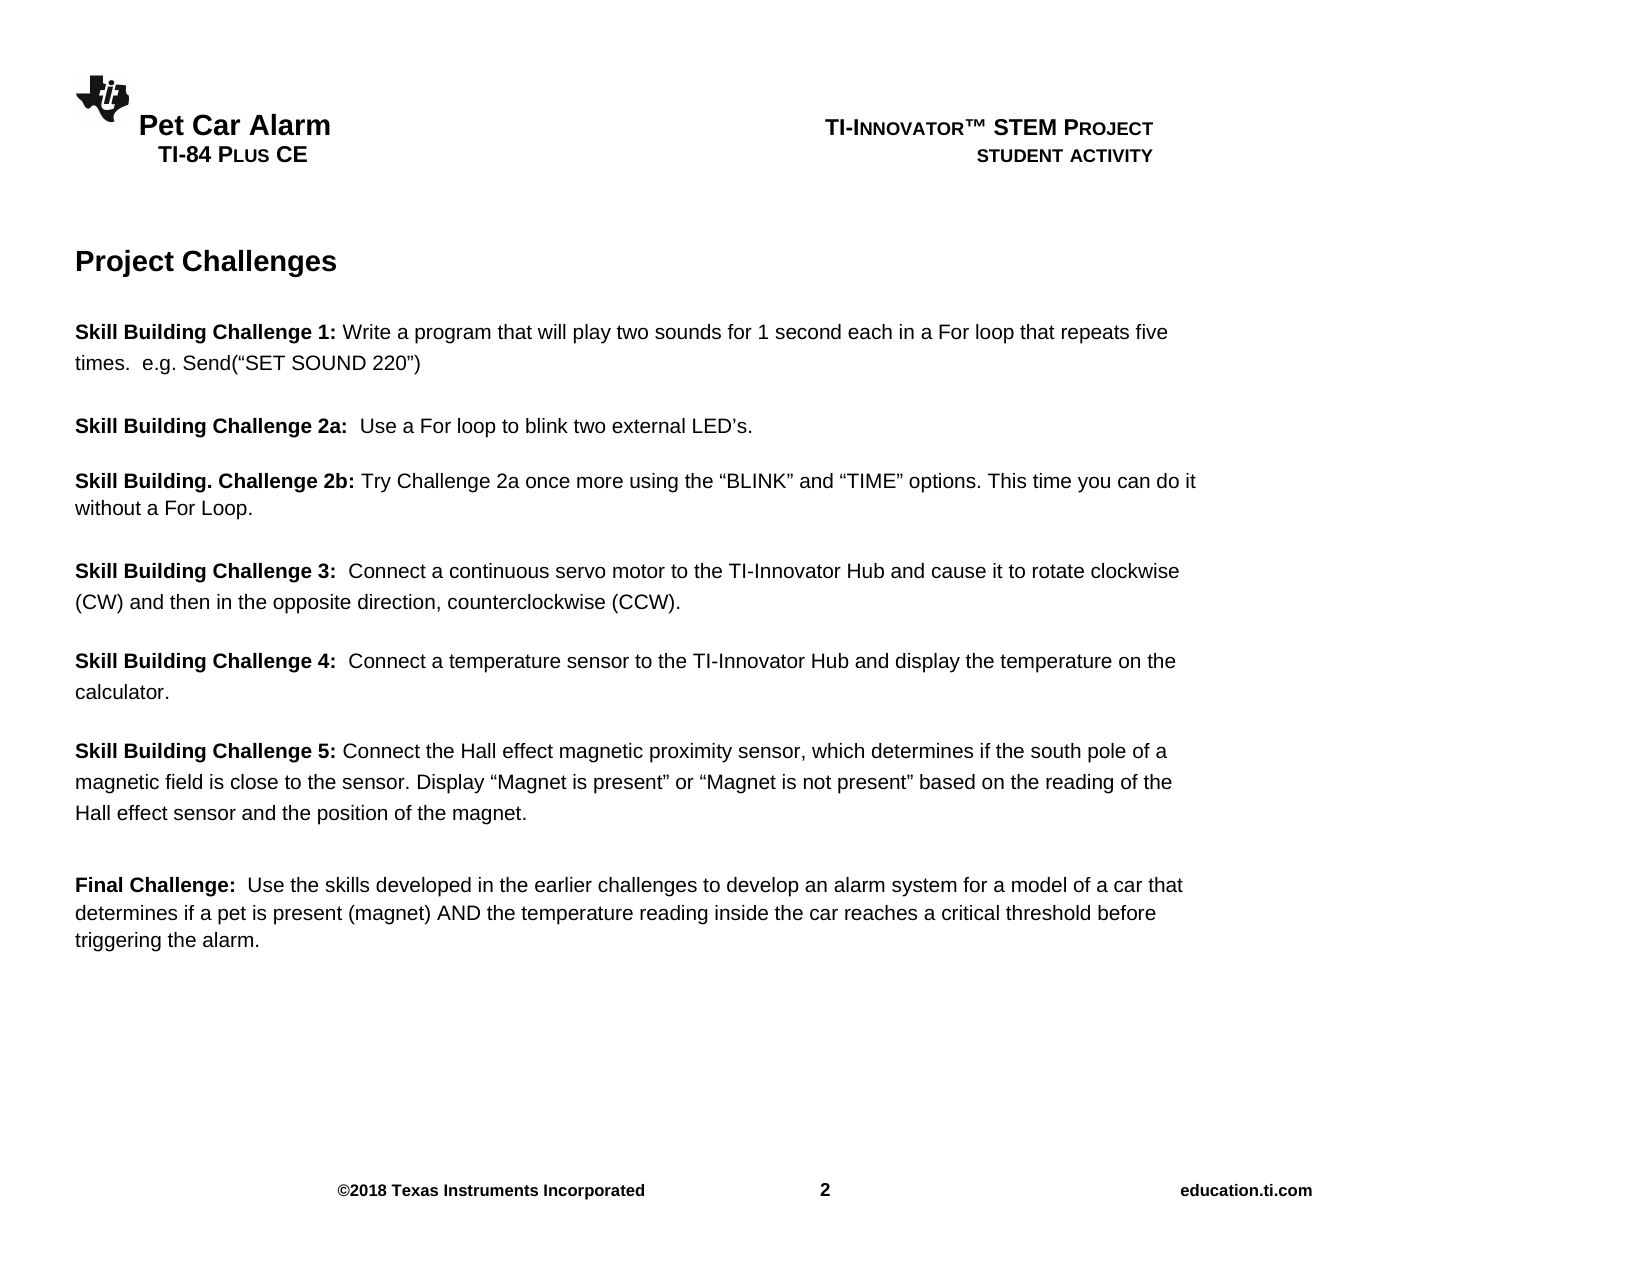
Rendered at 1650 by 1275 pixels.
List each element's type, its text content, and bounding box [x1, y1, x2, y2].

picture [75, 74, 130, 123]
table_header Project Challenges [64, 180, 1211, 281]
table_cell Skill Building Challenge 1: Write a program that will play two sounds for 1 second each in a For loop that repeats five times. e.g. Send(“SET SOUND 220”) Skill Building Challenge 2a: Use a For loop to blink two external LED’s. Skill Building. Challenge 2b: Try Challenge 2a once more using the “BLINK” and “TIME” options. This time you can do it without a For Loop. Skill Building Challenge 3: Connect a continuous servo motor to the TI-Innovator Hub and cause it to rotate clockwise (CW) and then in the opposite direction, counterclockwise (CCW). Skill Building Challenge 4: Connect a temperature sensor to the TI-Innovator Hub and display the temperature on the calculator. Skill Building Challenge 5: Connect the Hall effect magnetic proximity sensor, which determines if the south pole of a magnetic field is close to the sensor. Display “Magnet is present” or “Magnet is not present” based on the reading of the Hall effect sensor and the position of the magnet. Final Challenge: Use the skills developed in the earlier challenges to develop an alarm system for a model of a car that determines if a pet is present (magnet) AND the temperature reading inside the car reaches a critical threshold before triggering the alarm. [64, 281, 1211, 988]
